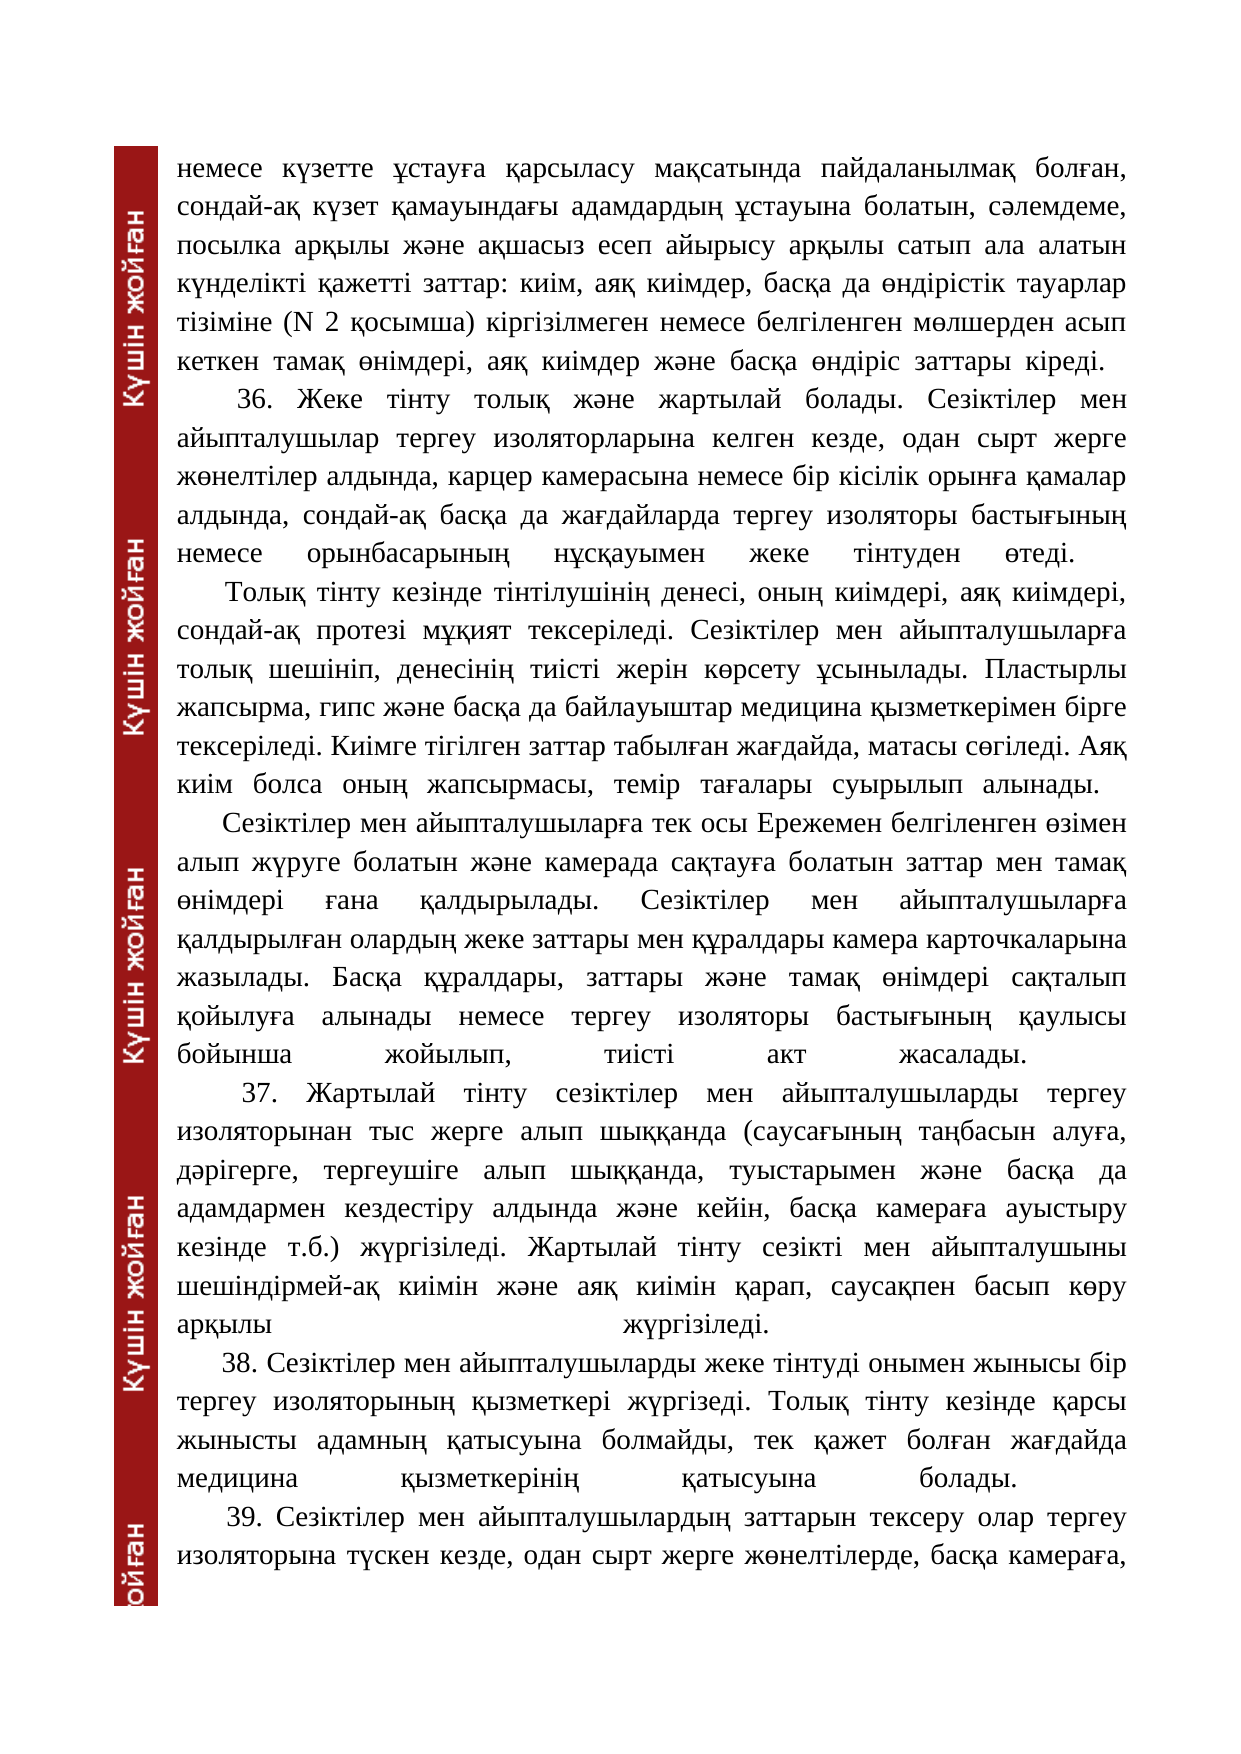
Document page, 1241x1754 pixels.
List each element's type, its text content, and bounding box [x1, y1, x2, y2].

picture [114, 146, 158, 150]
picture [114, 1571, 158, 1606]
